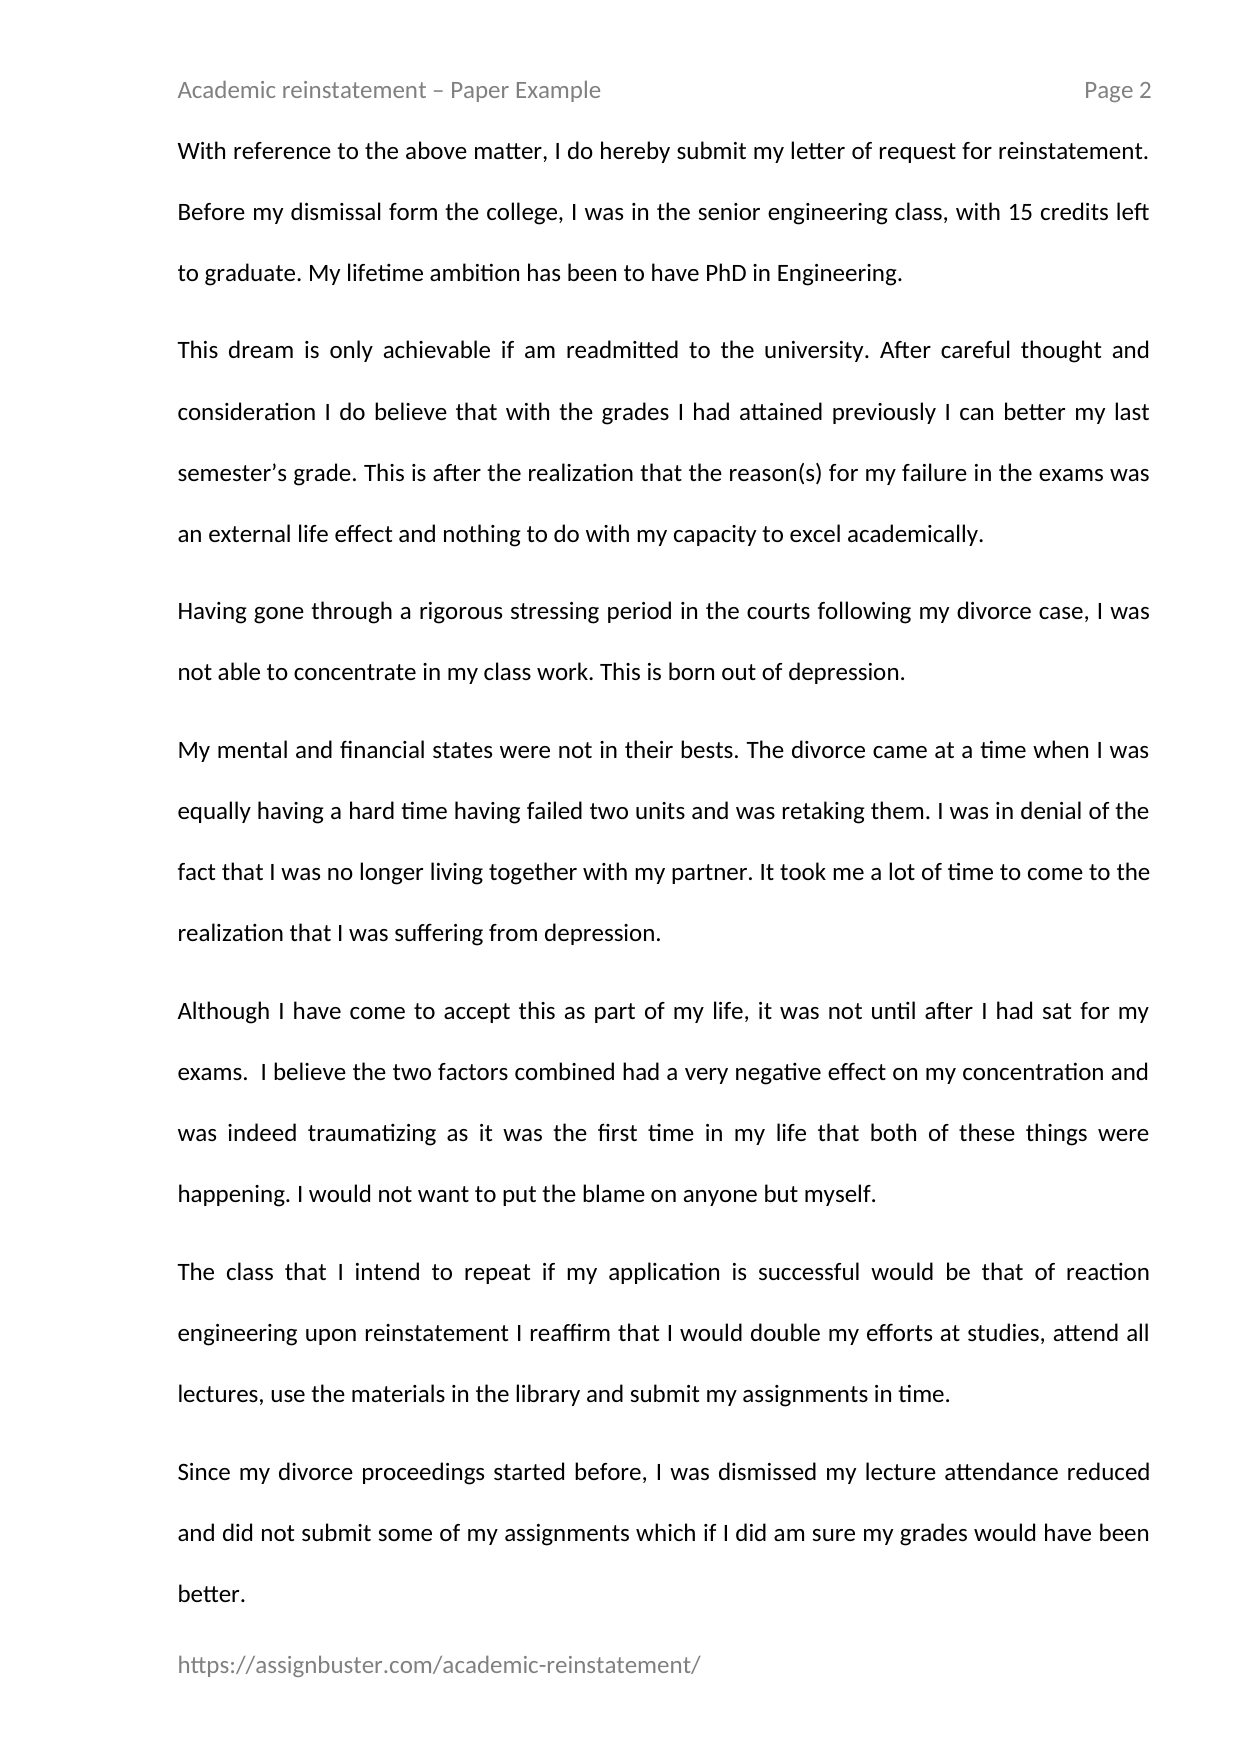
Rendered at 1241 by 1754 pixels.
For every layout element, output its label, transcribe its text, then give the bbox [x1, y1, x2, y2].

text With reference to the above matter, I do hereby submit my letter of request for reinstatement. Before my dismissal form the college, I was in the senior engineering class, with 15 credits left to graduate. My lifetime ambition has been to have PhD in Engineering. [177, 135, 1152, 287]
text Having gone through a rigorous stressing period in the courts following my divorce case, I was not able to concentrate in my class work. This is born out of depression. [177, 595, 1152, 687]
text This dream is only achievable if am readmitted to the university. After careful thought and consideration I do believe that with the grades I had attained previously I can better my last semester’s grade. This is after the realization that the reason(s) for my failure in the exams was an external life effect and nothing to do with my capacity to excel academically. [177, 334, 1152, 548]
text Although I have come to accept this as part of my life, it was not until after I had sat for my exams. I believe the two factors combined had a very negative effect on my concentration and was indeed traumatizing as it was the first time in my life that both of these things were happening. I would not want to put the blame on anyone but myself. [177, 995, 1152, 1209]
text Since my divorce proceedings started before, I was dismissed my lecture attendance reduced and did not submit some of my assignments which if I did am sure my grades would have been better. [177, 1456, 1152, 1608]
text My mental and financial states were not in their bests. The divorce came at a time when I was equally having a hard time having failed two units and was retaking them. I was in denial of the fact that I was no longer living together with my partner. It took me a lot of time to come to the realization that I was suffering from depression. [177, 734, 1152, 948]
text The class that I intend to repeat if my application is successful would be that of reaction engineering upon reinstatement I reaffirm that I would double my efforts at studies, attend all lectures, use the materials in the library and submit my assignments in time. [177, 1256, 1152, 1408]
